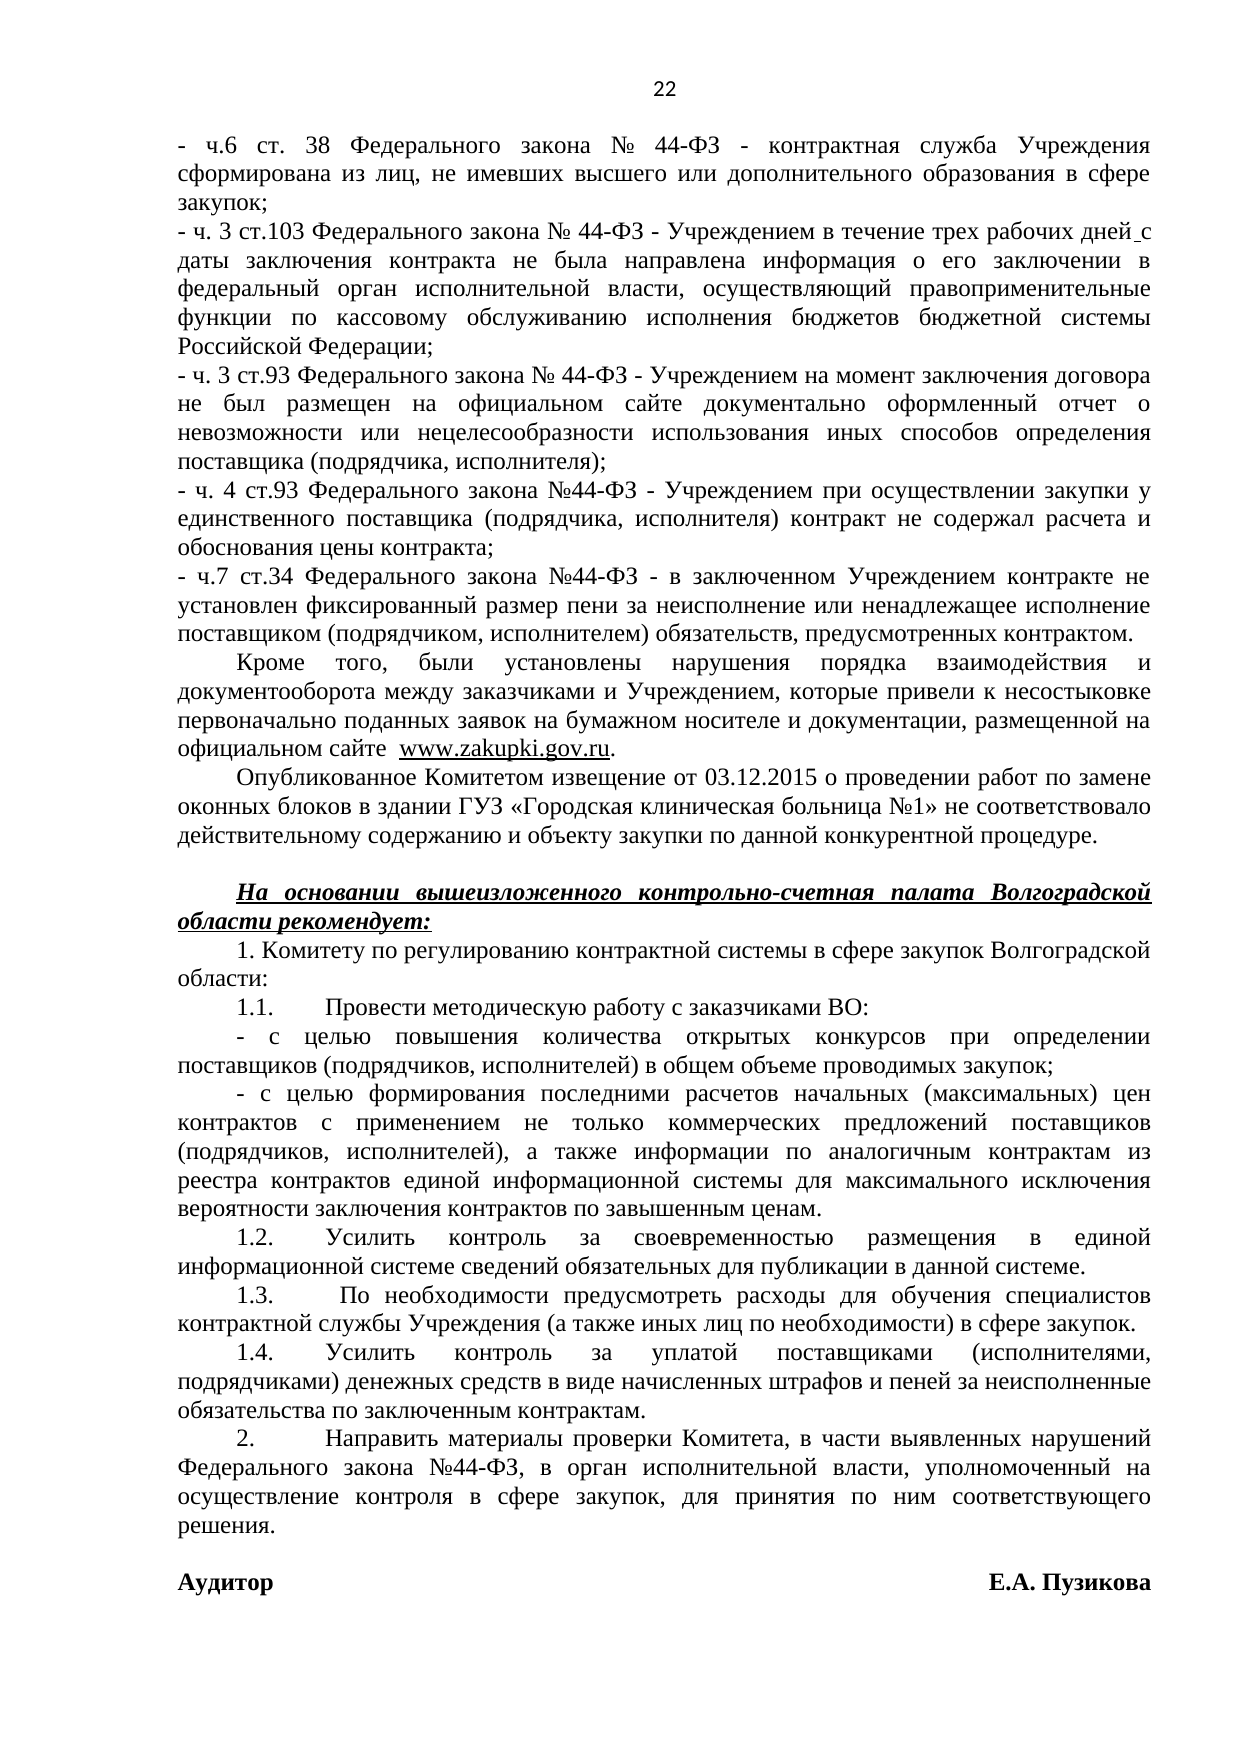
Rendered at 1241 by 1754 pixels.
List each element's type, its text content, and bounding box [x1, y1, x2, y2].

list Кроме того, были установлены нарушения порядка взаимодействия и документооборота между заказчиками и Учреждением, которые привели к несостыковке первоначально поданных заявок на бумажном носителе и документации, размещенной на официальном сайте www.zakupki.gov.ru. [177, 647, 1152, 762]
list - ч. 3 ст.103 Федерального закона № 44-ФЗ - Учреждением в течение трех рабочих дней с даты заключения контракта не была направлена информация о его заключении в федеральный орган исполнительной власти, осуществляющий правоприменительные функции по кассовому обслуживанию исполнения бюджетов бюджетной системы Российской Федерации; [177, 216, 1152, 360]
text - с целью формирования последними расчетов начальных (максимальных) цен контрактов с применением не только коммерческих предложений поставщиков (подрядчиков, исполнителей), а также информации по аналогичным контрактам из реестра контрактов единой информационной системы для максимального исключения вероятности заключения контрактов по завышенным ценам. [177, 1078, 1152, 1222]
list Направить материалы проверки Комитета, в части выявленных нарушений Федерального закона №44-ФЗ, в орган исполнительной власти, уполномоченный на осуществление контроля в сфере закупок, для принятия по ним соответствующего решения. [177, 1423, 1152, 1538]
list - ч.6 ст. 38 Федерального закона № 44-ФЗ - контрактная служба Учреждения сформирована из лиц, не имевших высшего или дополнительного образования в сфере закупок; [177, 130, 1152, 216]
list По необходимости предусмотреть расходы для обучения специалистов контрактной службы Учреждения (а также иных лиц по необходимости) в сфере закупок. [177, 1280, 1152, 1337]
text 1. Комитету по регулированию контрактной системы в сфере закупок Волгоградской области: [177, 935, 1152, 992]
list - ч. 4 ст.93 Федерального закона №44-ФЗ - Учреждением при осуществлении закупки у единственного поставщика (подрядчика, исполнителя) контракт не содержал расчета и обоснования цены контракта; [177, 475, 1152, 561]
text На основании вышеизложенного контрольно-счетная палата Волгоградской области рекомендует: [177, 877, 1152, 935]
list - ч. 3 ст.93 Федерального закона № 44-ФЗ - Учреждением на момент заключения договора не был размещен на официальном сайте документально оформленный отчет о невозможности или нецелесообразности использования иных способов определения поставщика (подрядчика, исполнителя); [177, 360, 1152, 475]
text 1.1. Провести методическую работу с заказчиками ВО: [177, 992, 1152, 1021]
text - с целью повышения количества открытых конкурсов при определении поставщиков (подрядчиков, исполнителей) в общем объеме проводимых закупок; [177, 1021, 1152, 1078]
list Опубликованное Комитетом извещение от 03.12.2015 о проведении работ по замене оконных блоков в здании ГУЗ «Городская клиническая больница №1» не соответствовало действительному содержанию и объекту закупки по данной конкурентной процедуре. [177, 762, 1152, 848]
text Аудитор Е.А. Пузикова [177, 1567, 1152, 1596]
list Усилить контроль за уплатой поставщиками (исполнителями, подрядчиками) денежных средств в виде начисленных штрафов и пеней за неисполненные обязательства по заключенным контрактам. [177, 1337, 1152, 1423]
list Усилить контроль за своевременностью размещения в единой информационной системе сведений обязательных для публикации в данной системе. [177, 1222, 1152, 1280]
list - ч.7 ст.34 Федерального закона №44-ФЗ - в заключенном Учреждением контракте не установлен фиксированный размер пени за неисполнение или ненадлежащее исполнение поставщиком (подрядчиком, исполнителем) обязательств, предусмотренных контрактом. [177, 561, 1152, 647]
